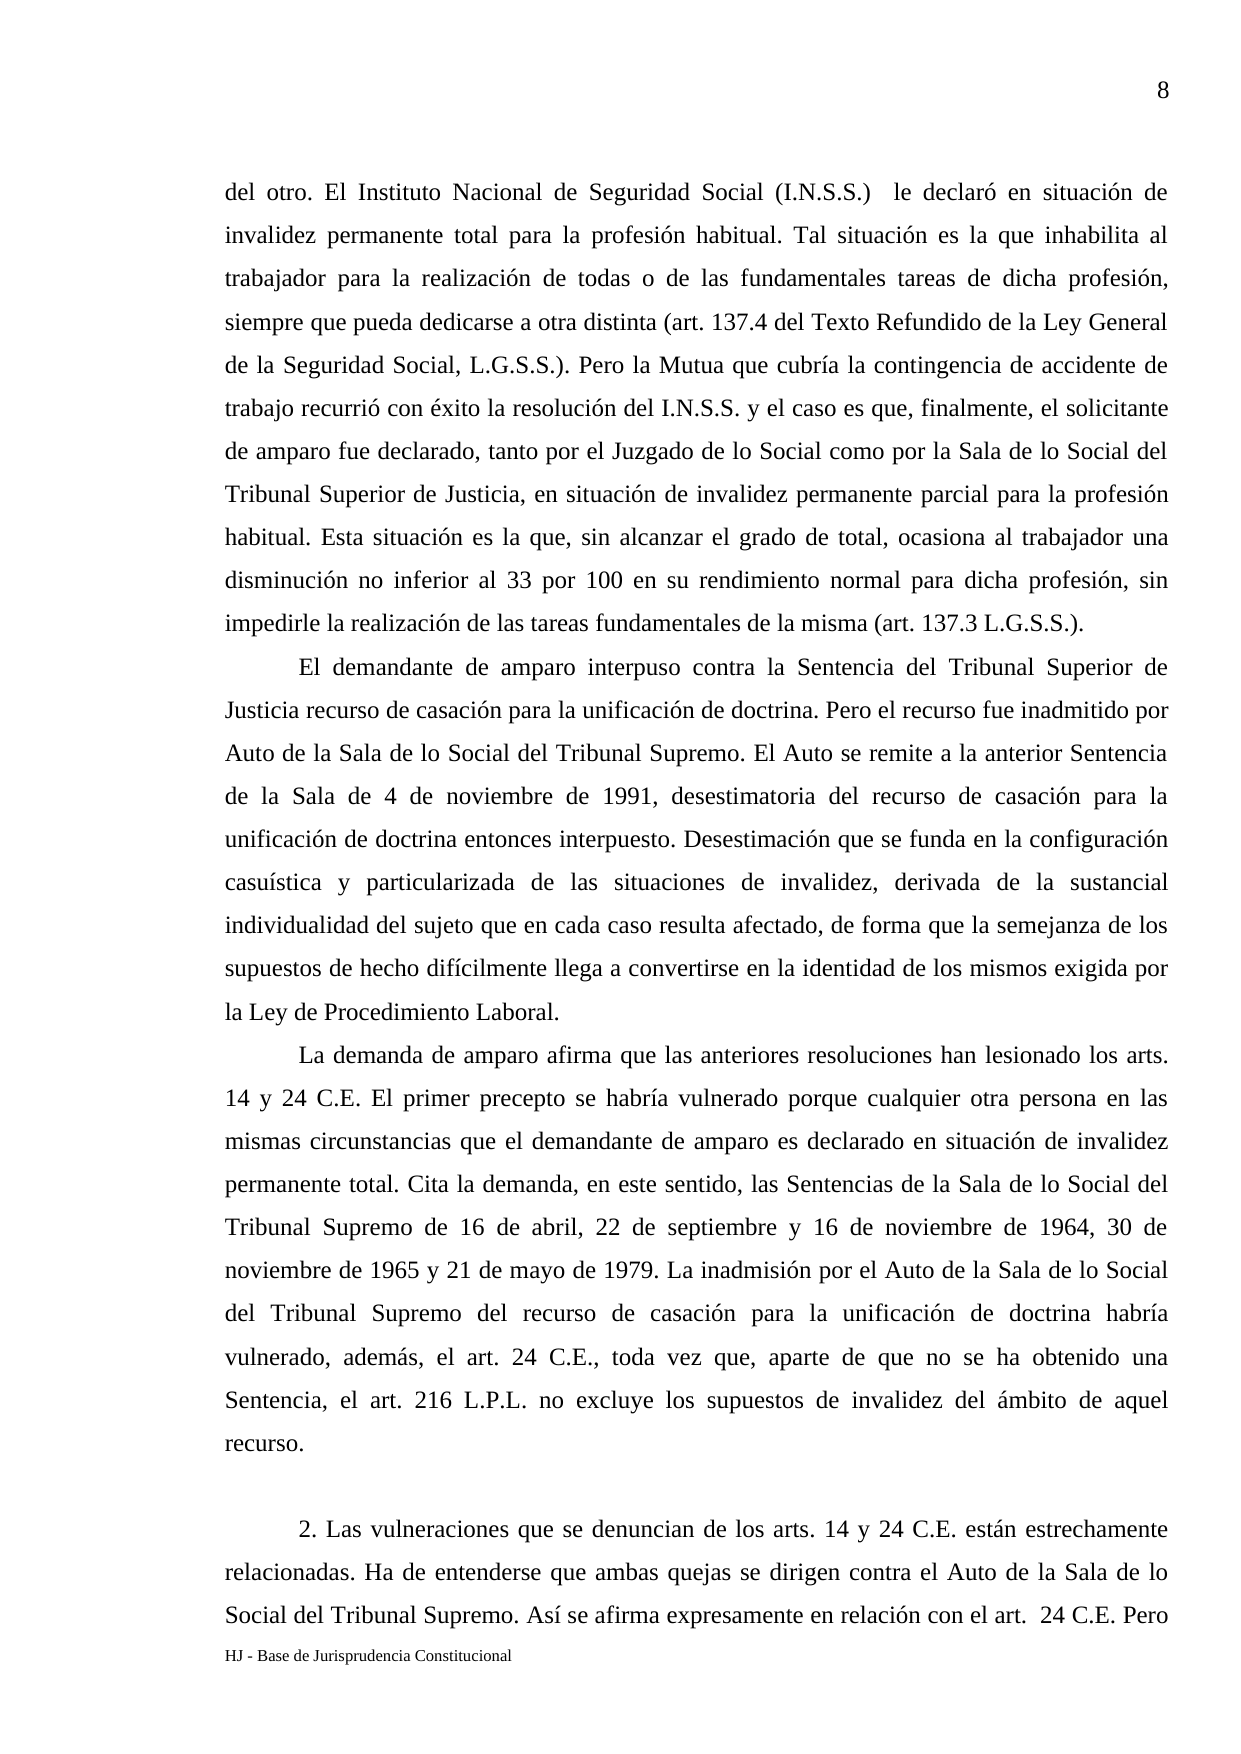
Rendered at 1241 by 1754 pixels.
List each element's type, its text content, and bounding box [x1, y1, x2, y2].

text El demandante de amparo interpuso contra la Sentencia del Tribunal Superior de Justicia recurso de casación para la unificación de doctrina. Pero el recurso fue inadmitido por Auto de la Sala de lo Social del Tribunal Supremo. El Auto se remite a la anterior Sentencia de la Sala de 4 de noviembre de 1991, desestimatoria del recurso de casación para la unificación de doctrina entonces interpuesto. Desestimación que se funda en la configuración casuística y particularizada de las situaciones de invalidez, derivada de la sustancial individualidad del sujeto que en cada caso resulta afectado, de forma que la semejanza de los supuestos de hecho difícilmente llega a convertirse en la identidad de los mismos exigida por la Ley de Procedimiento Laboral. [224, 652, 1169, 1025]
text La demanda de amparo afirma que las anteriores resoluciones han lesionado los arts. 14 y 24 C.E. El primer precepto se habría vulnerado porque cualquier otra persona en las mismas circunstancias que el demandante de amparo es declarado en situación de invalidez permanente total. Cita la demanda, en este sentido, las Sentencias de la Sala de lo Social del Tribunal Supremo de 16 de abril, 22 de septiembre y 16 de noviembre de 1964, 30 de noviembre de 1965 y 21 de mayo de 1979. La inadmisión por el Auto de la Sala de lo Social del Tribunal Supremo del recurso de casación para la unificación de doctrina habría vulnerado, además, el art. 24 C.E., toda vez que, aparte de que no se ha obtenido una Sentencia, el art. 216 L.P.L. no excluye los supuestos de invalidez del ámbito de aquel recurso. [224, 1040, 1169, 1457]
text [224, 177, 1169, 637]
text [224, 1514, 1169, 1629]
